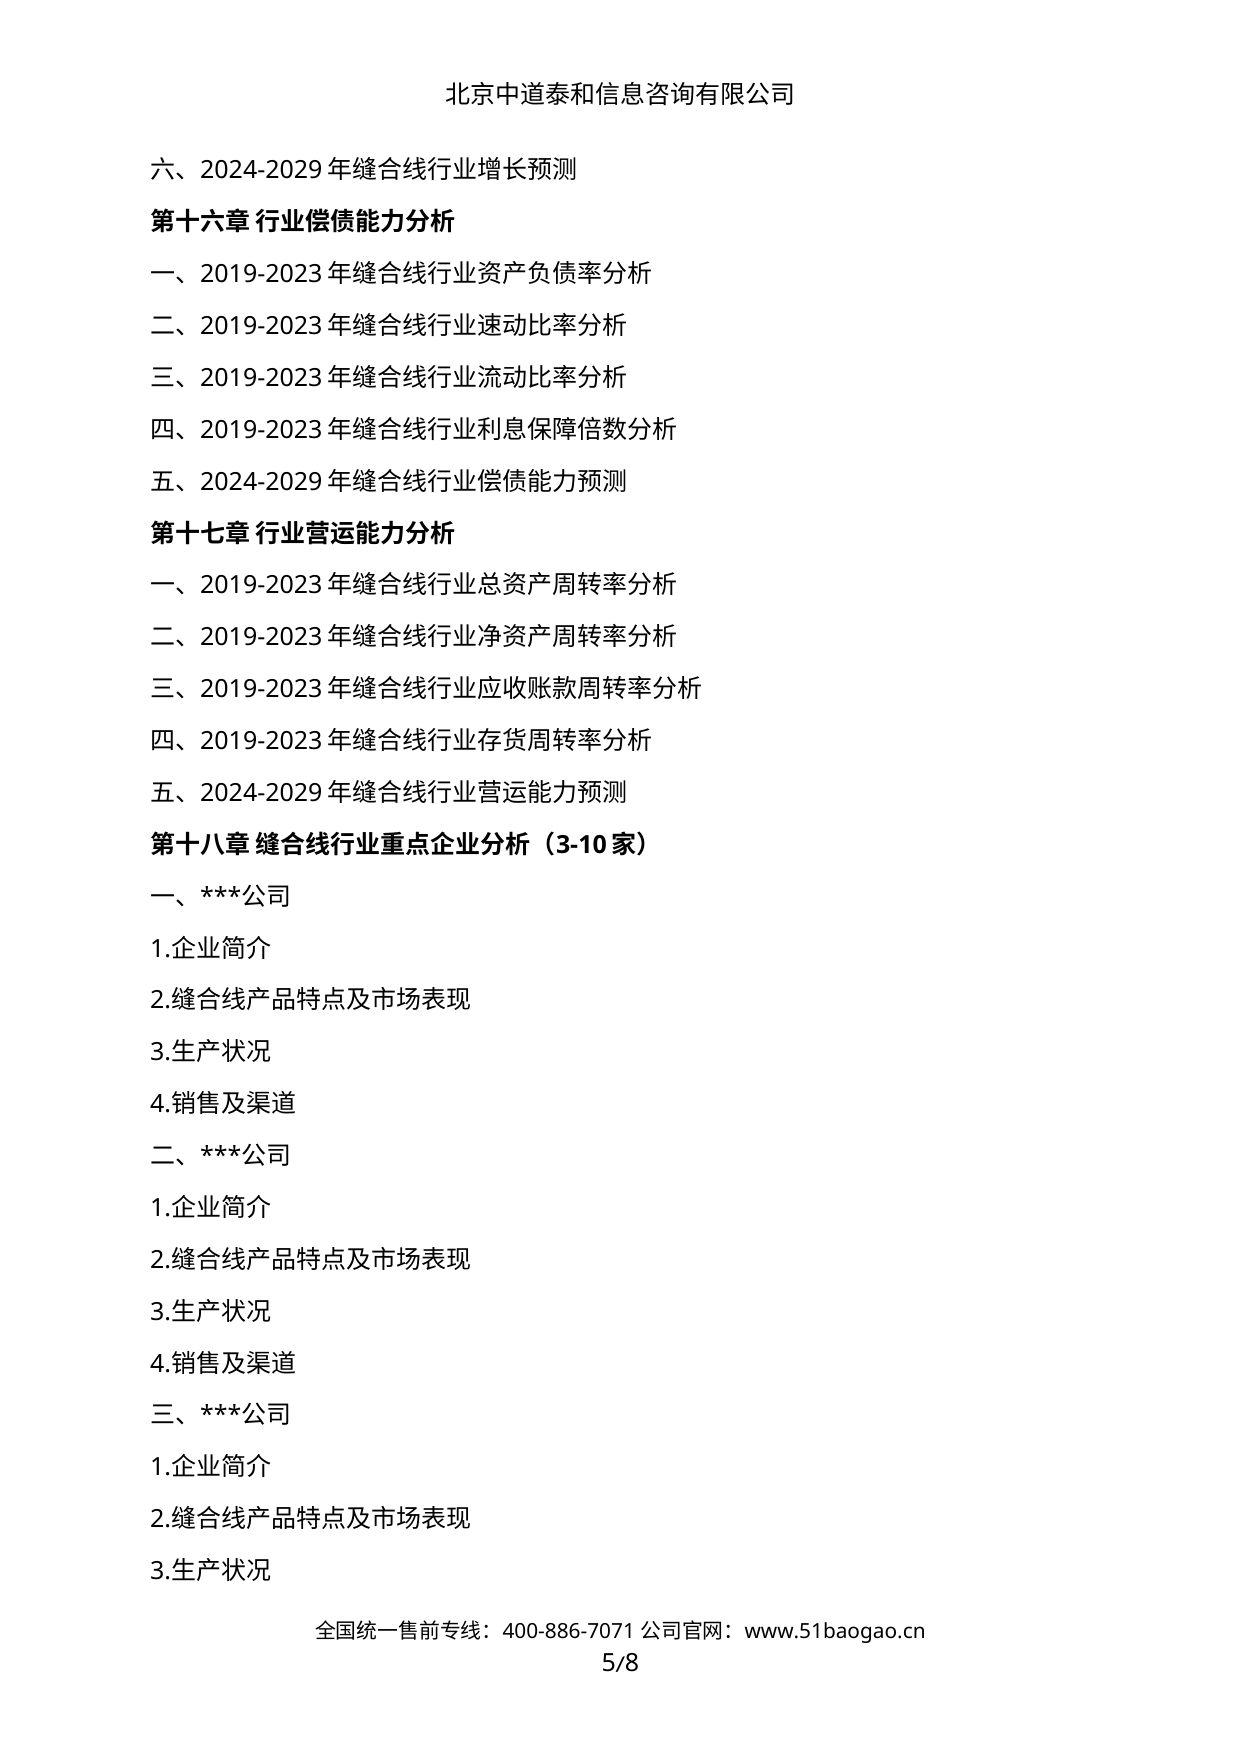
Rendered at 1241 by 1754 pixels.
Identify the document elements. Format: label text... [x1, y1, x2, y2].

text 四、2019-2023年缝合线行业利息保障倍数分析 [150, 409, 1090, 446]
text 三、2019-2023年缝合线行业流动比率分析 [150, 357, 1090, 394]
text 一、***公司 [150, 876, 1090, 912]
text 三、2019-2023年缝合线行业应收账款周转率分析 [150, 669, 1090, 705]
text 2.缝合线产品特点及市场表现 [150, 1239, 1090, 1276]
text 二、***公司 [150, 1136, 1090, 1172]
text 六、2024-2029年缝合线行业增长预测 [150, 150, 1090, 186]
text 3.生产状况 [150, 1551, 1090, 1587]
text 第十六章 行业偿债能力分析 [150, 202, 1090, 238]
text 1.企业简介 [150, 928, 1090, 964]
text 第十八章 缝合线行业重点企业分析（3-10家） [150, 824, 1090, 861]
text 一、2019-2023年缝合线行业资产负债率分析 [150, 254, 1090, 290]
text 二、2019-2023年缝合线行业净资产周转率分析 [150, 617, 1090, 653]
text 2.缝合线产品特点及市场表现 [150, 980, 1090, 1016]
text 五、2024-2029年缝合线行业偿债能力预测 [150, 461, 1090, 497]
text 一、2019-2023年缝合线行业总资产周转率分析 [150, 565, 1090, 601]
text 第十七章 行业营运能力分析 [150, 513, 1090, 549]
text 3.生产状况 [150, 1291, 1090, 1327]
text 1.企业简介 [150, 1447, 1090, 1483]
text 4.销售及渠道 [150, 1343, 1090, 1379]
text 三、***公司 [150, 1395, 1090, 1431]
text 二、2019-2023年缝合线行业速动比率分析 [150, 306, 1090, 342]
text 3.生产状况 [150, 1032, 1090, 1068]
text 五、2024-2029年缝合线行业营运能力预测 [150, 772, 1090, 809]
text 2.缝合线产品特点及市场表现 [150, 1499, 1090, 1535]
text 4.销售及渠道 [150, 1084, 1090, 1120]
text 1.企业简介 [150, 1187, 1090, 1224]
text 四、2019-2023年缝合线行业存货周转率分析 [150, 721, 1090, 757]
